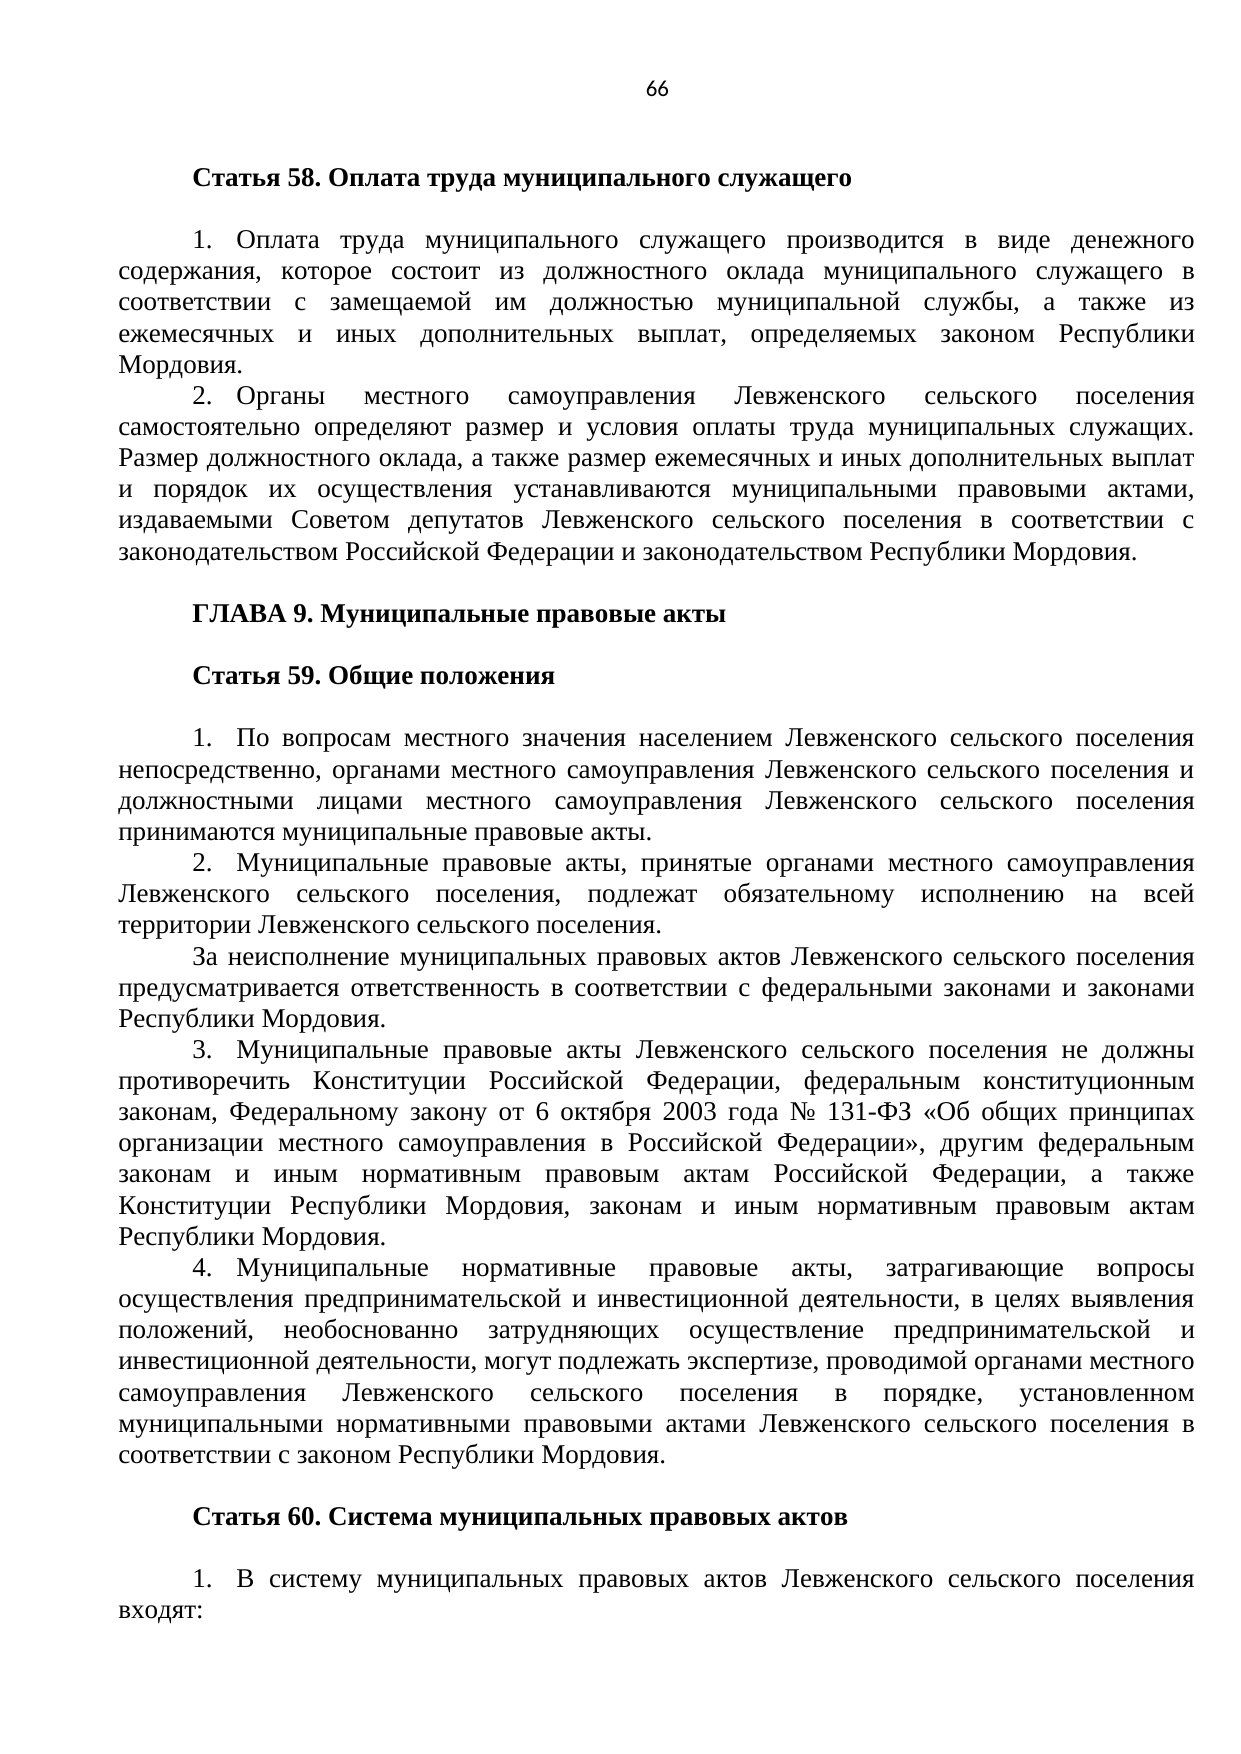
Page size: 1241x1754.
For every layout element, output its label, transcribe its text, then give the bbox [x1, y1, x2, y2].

list Муниципальные правовые акты Левженского сельского поселения не должны противоречить Конституции Российской Федерации, федеральным конституционным законам, Федеральному закону от 6 октября 2003 года № 131-ФЗ «Об общих принципах организации местного самоуправления в Российской Федерации», другим федеральным законам и иным нормативным правовым актам Российской Федерации, а также Конституции Республики Мордовия, законам и иным нормативным правовым актам Республики Мордовия. [118, 1033, 1196, 1251]
list Органы местного самоуправления Левженского сельского поселения самостоятельно определяют размер и условия оплаты труда муниципальных служащих. Размер должностного оклада, а также размер ежемесячных и иных дополнительных выплат и порядок их осуществления устанавливаются муниципальными правовыми актами, издаваемыми Советом депутатов Левженского сельского поселения в соответствии с законодательством Российской Федерации и законодательством Республики Мордовия. [118, 379, 1196, 566]
text Статья 58. Оплата труда муниципального служащего [118, 161, 1196, 192]
text ГЛАВА 9. Муниципальные правовые акты [118, 597, 1196, 628]
text Статья 60. Система муниципальных правовых актов [118, 1500, 1196, 1531]
text Статья 59. Общие положения [118, 659, 1196, 690]
list В систему муниципальных правовых актов Левженского сельского поселения входят: [118, 1562, 1196, 1625]
list По вопросам местного значения населением Левженского сельского поселения непосредственно, органами местного самоуправления Левженского сельского поселения и должностными лицами местного самоуправления Левженского сельского поселения принимаются муниципальные правовые акты. [118, 722, 1196, 846]
list Муниципальные правовые акты, принятые органами местного самоуправления Левженского сельского поселения, подлежат обязательному исполнению на всей территории Левженского сельского поселения. [118, 846, 1196, 939]
list Муниципальные нормативные правовые акты, затрагивающие вопросы осуществления предпринимательской и инвестиционной деятельности, в целях выявления положений, необоснованно затрудняющих осуществление предпринимательской и инвестиционной деятельности, могут подлежать экспертизе, проводимой органами местного самоуправления Левженского сельского поселения в порядке, установленном муниципальными нормативными правовыми актами Левженского сельского поселения в соответствии с законом Республики Мордовия. [118, 1251, 1196, 1469]
text За неисполнение муниципальных правовых актов Левженского сельского поселения предусматривается ответственность в соответствии с федеральными законами и законами Республики Мордовия. [118, 939, 1196, 1033]
list Оплата труда муниципального служащего производится в виде денежного содержания, которое состоит из должностного оклада муниципального служащего в соответствии с замещаемой им должностью муниципальной службы, а также из ежемесячных и иных дополнительных выплат, определяемых законом Республики Мордовия. [118, 223, 1196, 379]
